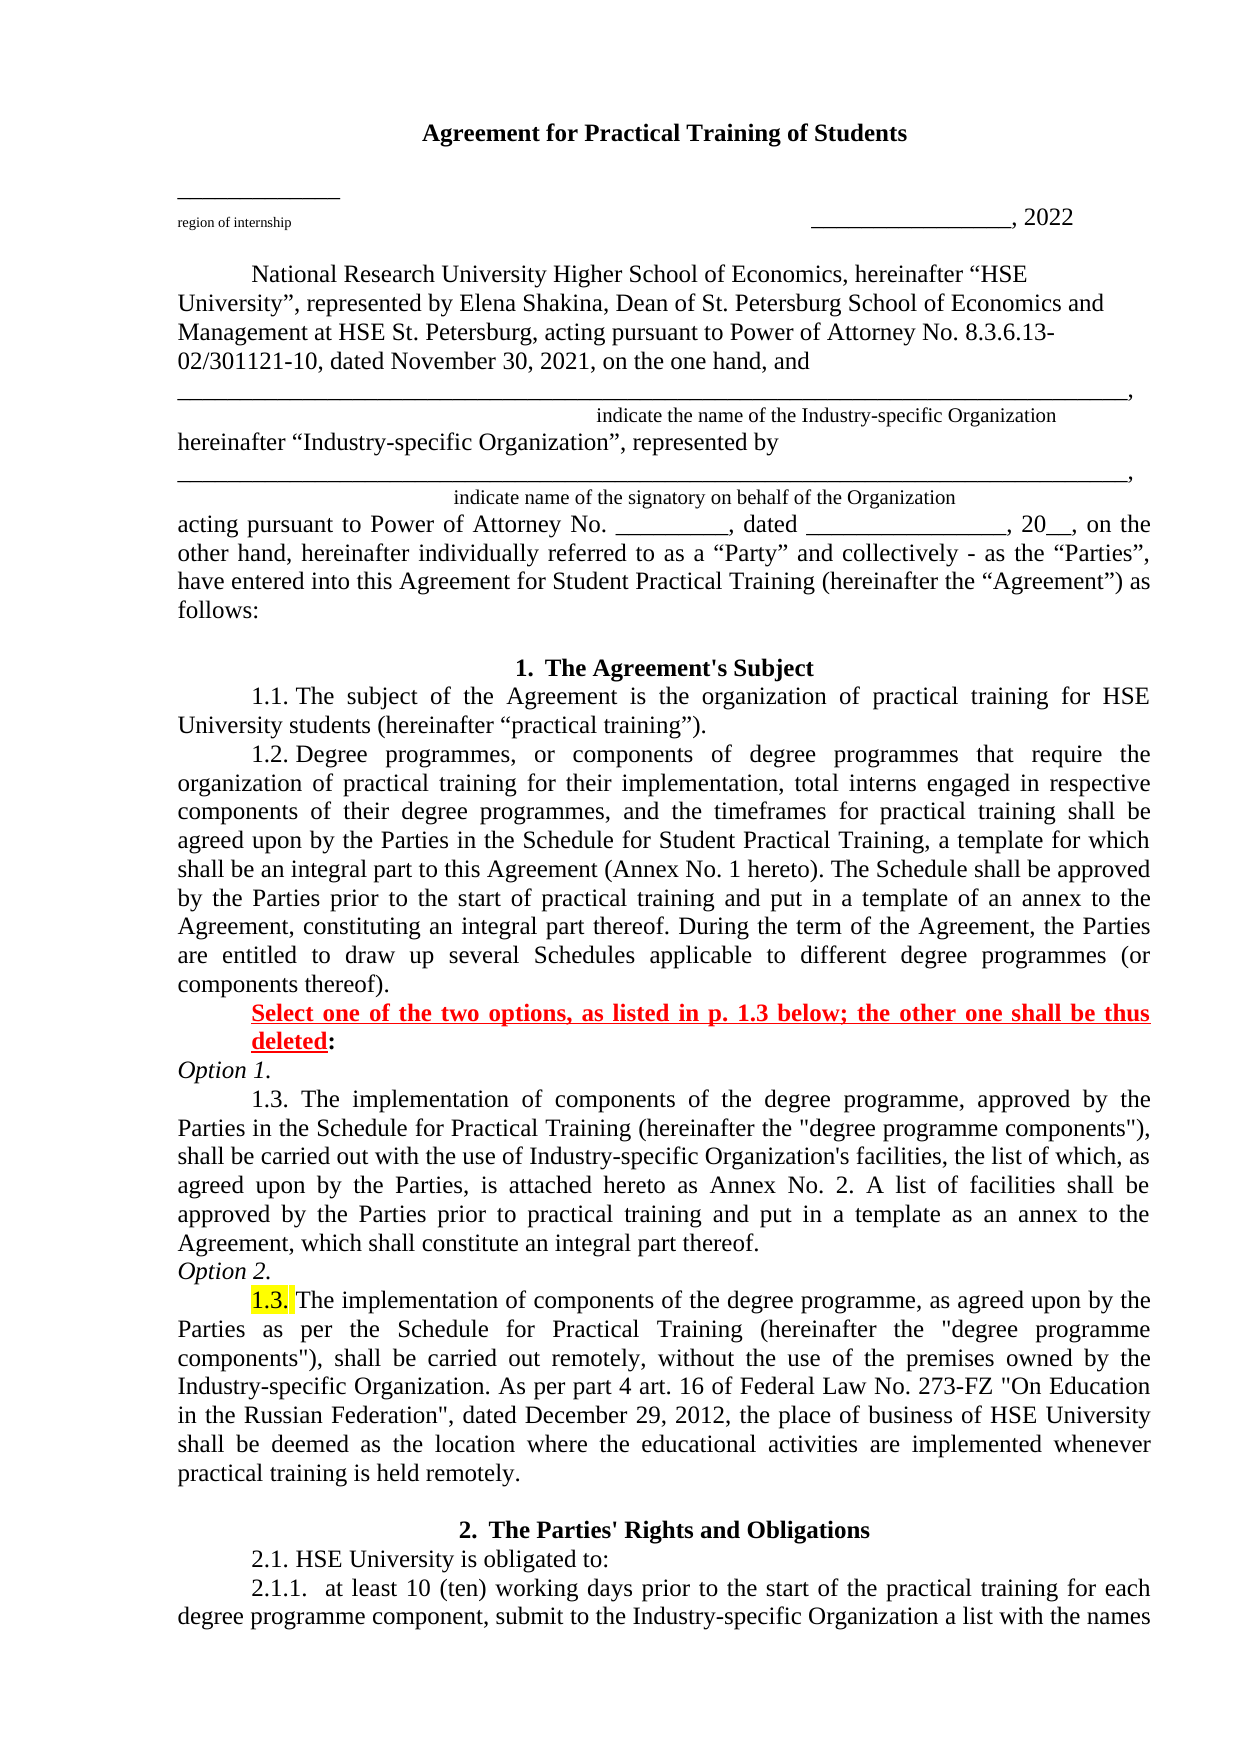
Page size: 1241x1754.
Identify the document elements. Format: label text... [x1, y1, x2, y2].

text _____________ [177, 173, 1152, 202]
text National Research University Higher School of Economics, hereinafter “HSE University”, represented by Elena Shakina, Dean of St. Petersburg School of Economics and Management at HSE St. Petersburg, acting pursuant to Power of Attorney No. 8.3.6.13-02/301121-10, dated November 30, 2021, on the one hand, and [177, 259, 1152, 374]
list The implementation of components of the degree programme, as agreed upon by the Parties as per the Schedule for Practical Training (hereinafter the "degree programme components"), shall be carried out remotely, without the use of the premises owned by the Industry-specific Organization. As per part 4 art. 16 of Federal Law No. 273-FZ "On Education in the Russian Federation", dated December 29, 2012, the place of business of HSE University shall be deemed as the location where the educational activities are implemented whenever practical training is held remotely. [177, 1285, 1152, 1486]
list The subject of the Agreement is the organization of practical training for HSE University students (hereinafter “practical training”). [177, 681, 1152, 739]
text indicate the name of the Industry-specific Organization [177, 403, 1152, 427]
text ____________________________________________________________________________, [177, 374, 1152, 403]
list The Parties' Rights and Obligations [177, 1515, 1152, 1544]
text 1.3. The implementation of components of the degree programme, approved by the Parties in the Schedule for Practical Training (hereinafter the "degree programme components"), shall be carried out with the use of Industry-specific Organization's facilities, the list of which, as agreed upon by the Parties, is attached hereto as Annex No. 2. A list of facilities shall be approved by the Parties prior to practical training and put in a template as an annex to the Agreement, which shall constitute an integral part thereof. [177, 1084, 1152, 1256]
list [177, 1573, 1152, 1630]
text region of internship ________________, 2022 [177, 202, 1152, 231]
text Option 1. [177, 1055, 1152, 1084]
text hereinafter “Industry-specific Organization”, represented by ____________________________________________________________________________, [177, 427, 1152, 485]
text Agreement for Practical Training of Students [177, 118, 1152, 147]
list Degree programmes, or components of degree programmes that require the organization of practical training for their implementation, total interns engaged in respective components of their degree programmes, and the timeframes for practical training shall be agreed upon by the Parties in the Schedule for Student Practical Training, a template for which shall be an integral part to this Agreement (Annex No. 1 hereto). The Schedule shall be approved by the Parties prior to the start of practical training and put in a template of an annex to the Agreement, constituting an integral part thereof. During the term of the Agreement, the Parties are entitled to draw up several Schedules applicable to different degree programmes (or components thereof). [177, 739, 1152, 998]
list The Agreement's Subject [177, 653, 1152, 681]
text Option 2. [177, 1256, 1152, 1285]
text acting pursuant to Power of Attorney No. _________, dated ________________, 20__, on the other hand, hereinafter individually referred to as a “Party” and collectively - as the “Parties”, have entered into this Agreement for Student Practical Training (hereinafter the “Agreement”) as follows: [177, 509, 1152, 624]
list HSE University is obligated to: [251, 1544, 1152, 1573]
text indicate name of the signatory on behalf of the Organization [177, 485, 1152, 509]
list Select one of the two options, as listed in p. 1.3 below; the other one shall be thus deleted: [251, 998, 1152, 1055]
